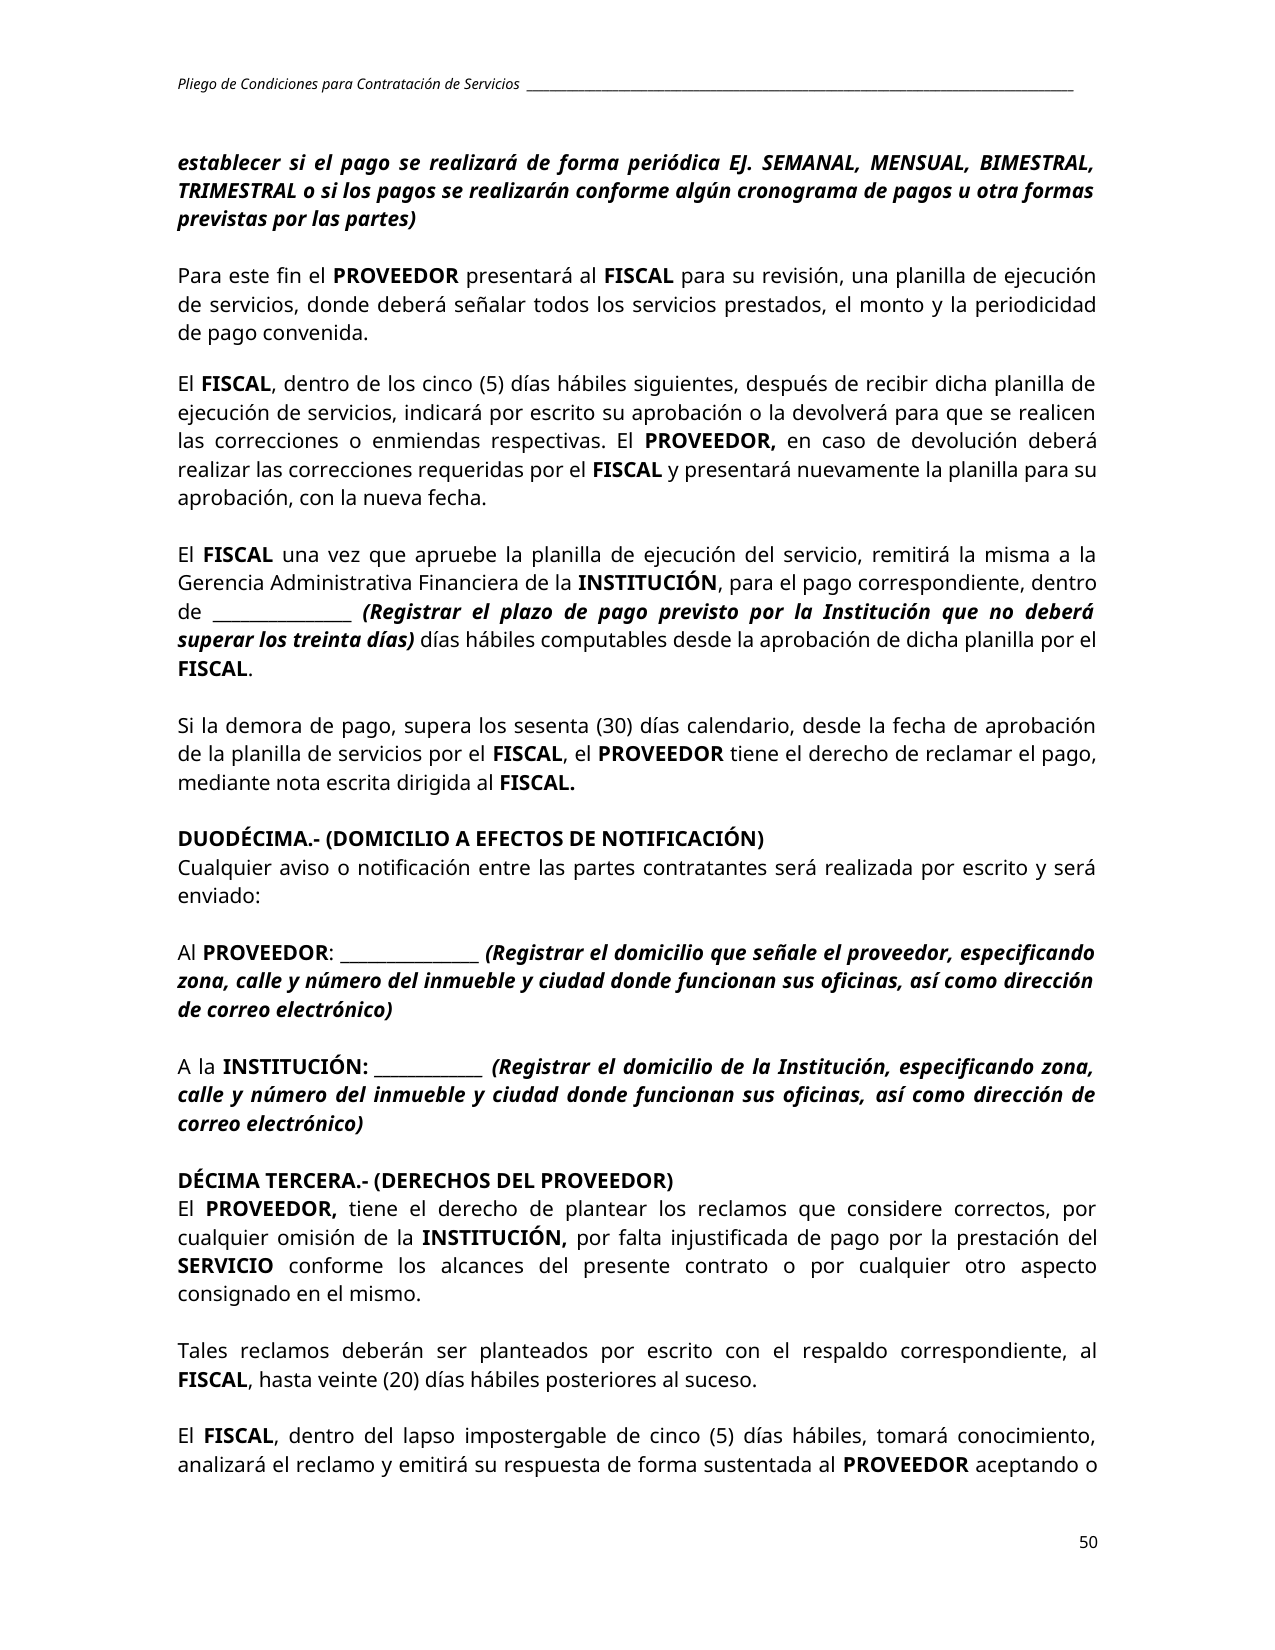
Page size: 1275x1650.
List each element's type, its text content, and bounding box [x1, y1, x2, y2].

text DUODÉCIMA.- (DOMICILIO A EFECTOS DE NOTIFICACIÓN) [177, 824, 1098, 853]
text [177, 1422, 1098, 1478]
text El FISCAL, dentro de los cinco (5) días hábiles siguientes, después de recibir dicha planilla de ejecución de servicios, indicará por escrito su aprobación o la devolverá para que se realicen las correcciones o enmiendas respectivas. El PROVEEDOR, en caso de devolución deberá realizar las correcciones requeridas por el FISCAL y presentará nuevamente la planilla para su aprobación, con la nueva fecha. [177, 369, 1098, 512]
text Al PROVEEDOR: _______________ (Registrar el domicilio que señale el proveedor, especificando zona, calle y número del inmueble y ciudad donde funcionan sus oficinas, así como dirección de correo electrónico) [177, 938, 1098, 1023]
text Cualquier aviso o notificación entre las partes contratantes será realizada por escrito y será enviado: [177, 853, 1098, 910]
text Tales reclamos deberán ser planteados por escrito con el respaldo correspondiente, al FISCAL, hasta veinte (20) días hábiles posteriores al suceso. [177, 1336, 1098, 1393]
text El FISCAL una vez que apruebe la planilla de ejecución del servicio, remitirá la misma a la Gerencia Administrativa Financiera de la INSTITUCIÓN, para el pago correspondiente, dentro de _______________ (Registrar el plazo de pago previsto por la Institución que no deberá superar los treinta días) días hábiles computables desde la aprobación de dicha planilla por el FISCAL. [177, 540, 1098, 682]
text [177, 148, 1098, 233]
text A la INSTITUCIÓN: _____________ (Registrar el domicilio de la Institución, especificando zona, calle y número del inmueble y ciudad donde funcionan sus oficinas, así como dirección de correo electrónico) [177, 1052, 1098, 1137]
text El PROVEEDOR, tiene el derecho de plantear los reclamos que considere correctos, por cualquier omisión de la INSTITUCIÓN, por falta injustificada de pago por la prestación del SERVICIO conforme los alcances del presente contrato o por cualquier otro aspecto consignado en el mismo. [177, 1194, 1098, 1308]
text Para este fin el PROVEEDOR presentará al FISCAL para su revisión, una planilla de ejecución de servicios, donde deberá señalar todos los servicios prestados, el monto y la periodicidad de pago convenida. [177, 261, 1098, 347]
text DÉCIMA TERCERA.- (DERECHOS DEL PROVEEDOR) [177, 1166, 1098, 1194]
text Si la demora de pago, supera los sesenta (30) días calendario, desde la fecha de aprobación de la planilla de servicios por el FISCAL, el PROVEEDOR tiene el derecho de reclamar el pago, mediante nota escrita dirigida al FISCAL. [177, 711, 1098, 796]
